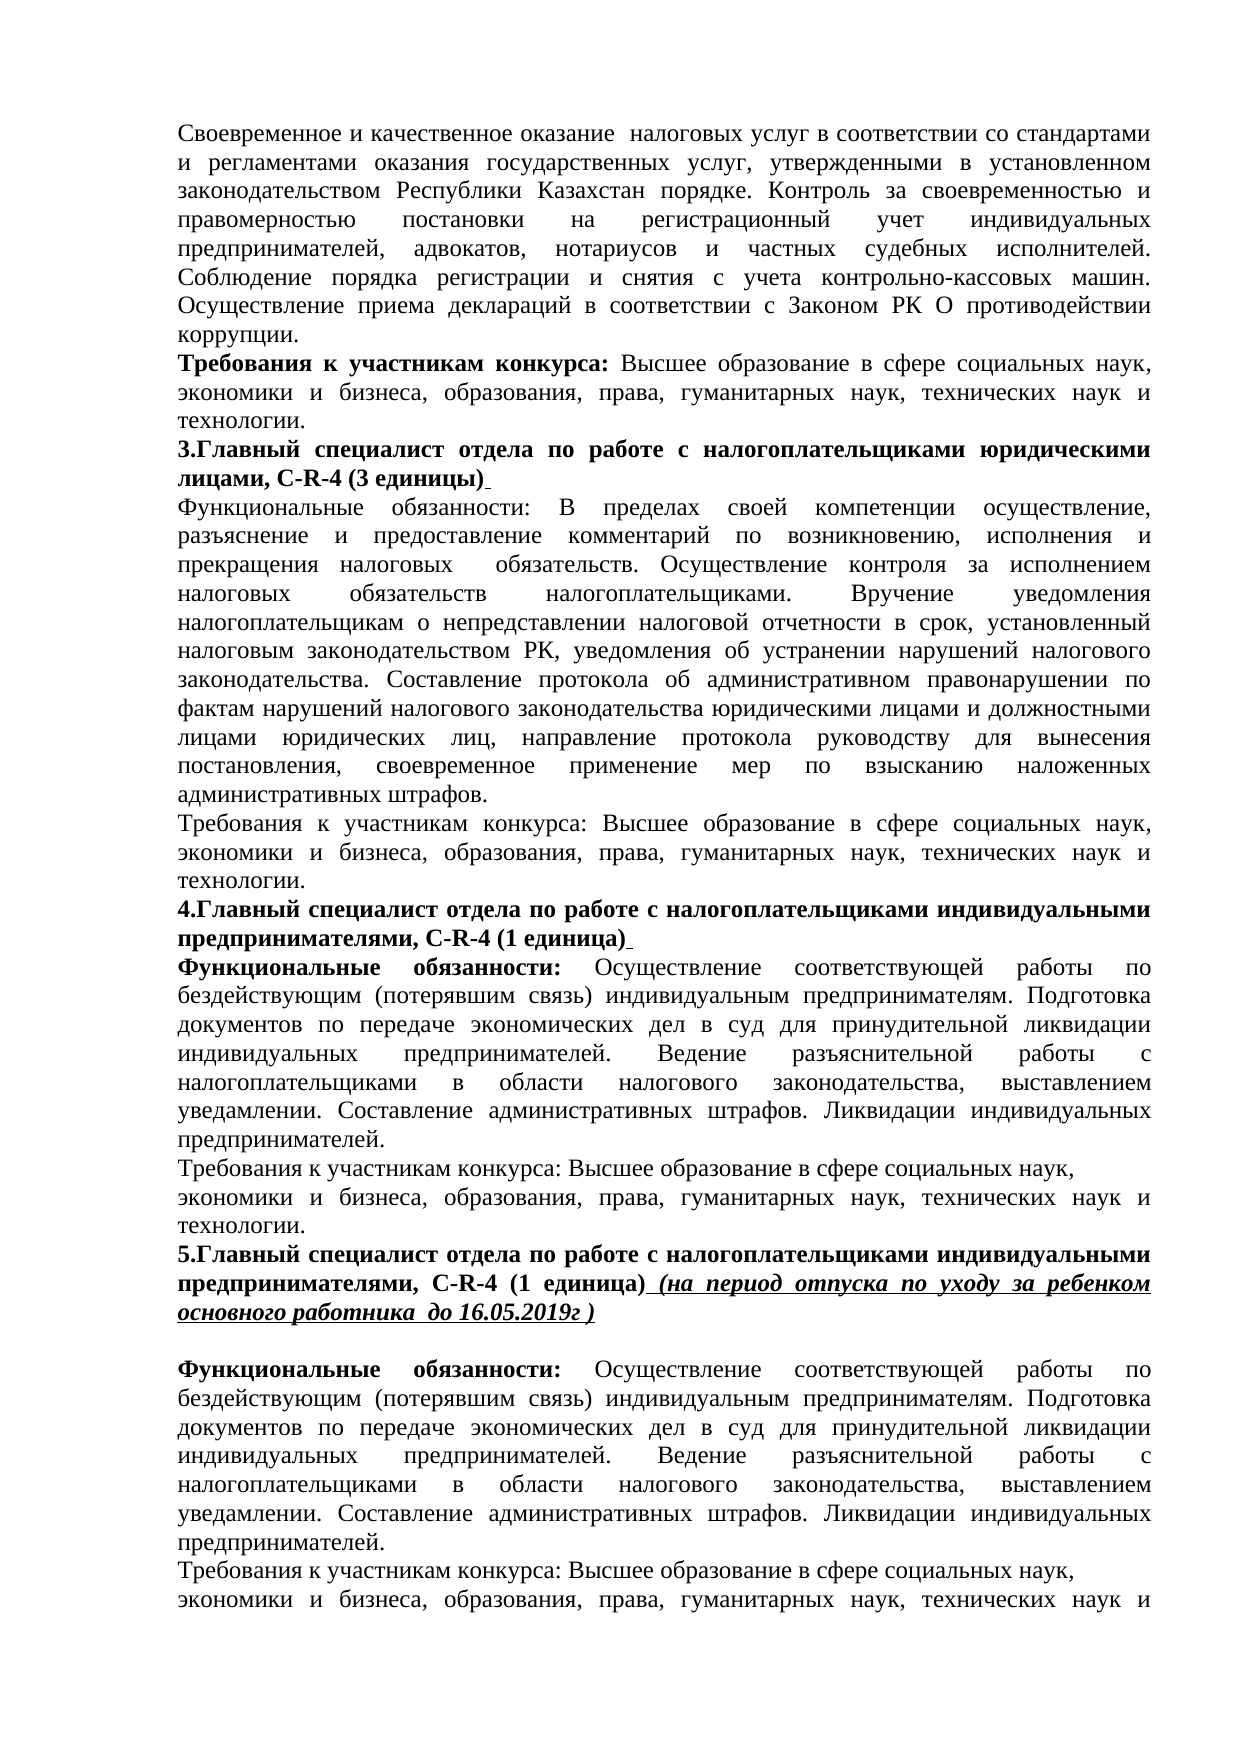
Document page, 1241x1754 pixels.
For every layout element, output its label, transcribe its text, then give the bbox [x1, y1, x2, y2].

text Функциональные обязанности: Осуществление соответствующей работы по бездействующим (потерявшим связь) индивидуальным предпринимателям. Подготовка документов по передаче экономических дел в суд для принудительной ликвидации индивидуальных предпринимателей. Ведение разъяснительной работы с налогоплательщиками в области налогового законодательства, выставлением уведамлении. Составление административных штрафов. Ликвидации индивидуальных предпринимателей. [177, 952, 1152, 1153]
text 4.Главный специалист отдела по работе с налогоплательщиками индивидуальными предпринимателями, С-R-4 (1 единица) [177, 894, 1152, 952]
text 5.Главный специалист отдела по работе с налогоплательщиками индивидуальными предпринимателями, С-R-4 (1 единица) (на период отпуска по уходу за ребенком основного работника до 16.05.2019г ) [177, 1239, 1152, 1326]
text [177, 118, 1152, 348]
text Функциональные обязанности: Осуществление соответствующей работы по бездействующим (потерявшим связь) индивидуальным предпринимателям. Подготовка документов по передаче экономических дел в суд для принудительной ликвидации индивидуальных предпринимателей. Ведение разъяснительной работы с налогоплательщиками в области налогового законодательства, выставлением уведамлении. Составление административных штрафов. Ликвидации индивидуальных предпринимателей. [177, 1354, 1152, 1556]
text 3.Главный специалист отдела по работе с налогоплательщиками юридическими лицами, С-R-4 (3 единицы) [177, 434, 1152, 492]
text Требования к участникам конкурса: Высшее образование в сфере социальных наук, экономики и бизнеса, образования, права, гуманитарных наук, технических наук и технологии. [177, 808, 1152, 894]
text Требования к участникам конкурса: Высшее образование в сфере социальных наук, экономики и бизнеса, образования, права, гуманитарных наук, технических наук и технологии. [177, 348, 1152, 434]
text экономики и бизнеса, образования, права, гуманитарных наук, технических наук и технологии. [177, 1182, 1152, 1239]
text Требования к участникам конкурса: Высшее образование в сфере социальных наук, [177, 1556, 1152, 1584]
text Функциональные обязанности: В пределах своей компетенции осуществление, разъяснение и предоставление комментарий по возникновению, исполнения и прекращения налоговых обязательств. Осуществление контроля за исполнением налоговых обязательств налогоплательщиками. Вручение уведомления налогоплательщикам о непредставлении налоговой отчетности в срок, установленный налоговым законодательством РК, уведомления об устранении нарушений налогового законодательства. Составление протокола об административном правонарушении по фактам нарушений налогового законодательства юридическими лицами и должностными лицами юридических лиц, направление протокола руководству для вынесения постановления, своевременное применение мер по взысканию наложенных административных штрафов. [177, 492, 1152, 808]
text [177, 1584, 1152, 1613]
text Требования к участникам конкурса: Высшее образование в сфере социальных наук, [177, 1153, 1152, 1182]
